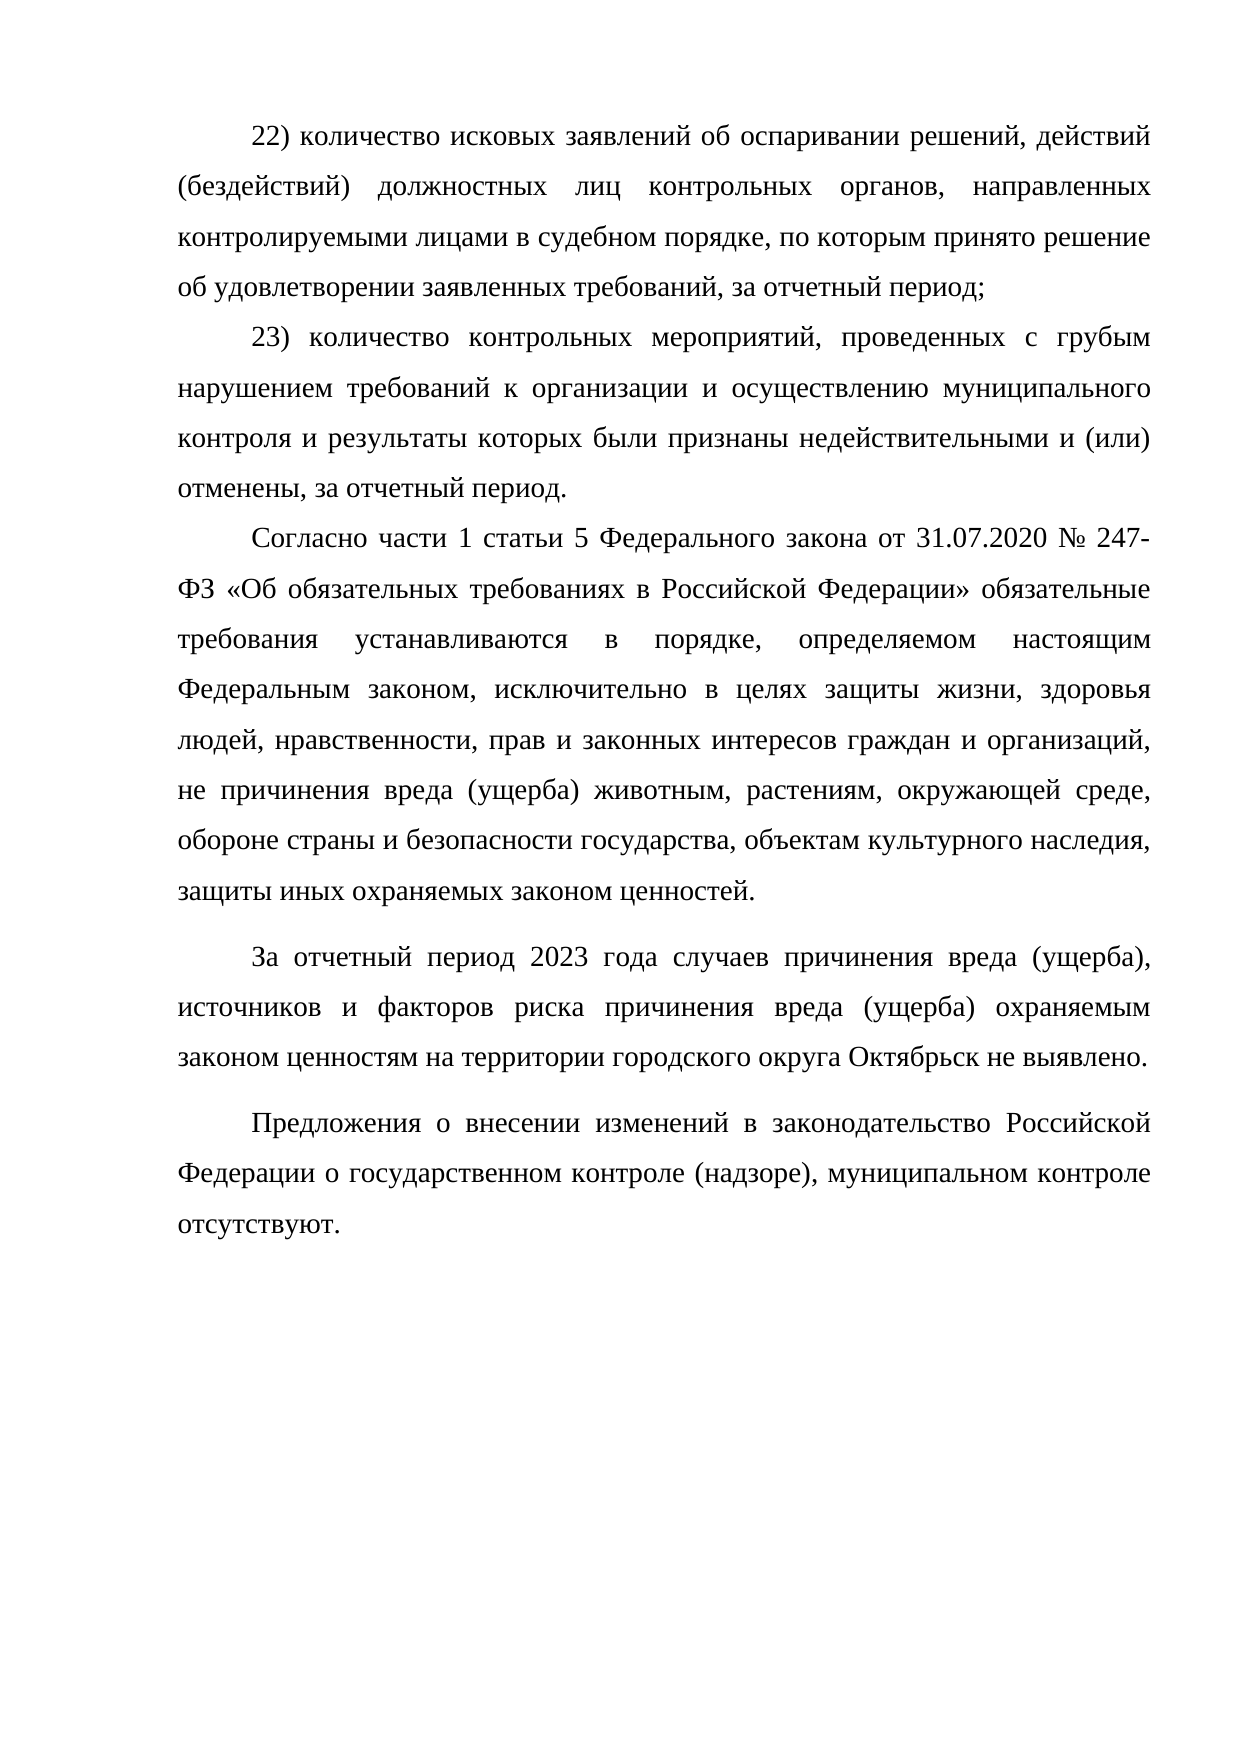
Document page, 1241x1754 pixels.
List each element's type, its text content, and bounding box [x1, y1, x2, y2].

text 22) количество исковых заявлений об оспаривании решений, действий (бездействий) должностных лиц контрольных органов, направленных контролируемыми лицами в судебном порядке, по которым принято решение об удовлетворении заявленных требований, за отчетный период; [177, 118, 1152, 303]
text 23) количество контрольных мероприятий, проведенных с грубым нарушением требований к организации и осуществлению муниципального контроля и результаты которых были признаны недействительными и (или) отменены, за отчетный период. [177, 319, 1152, 504]
text За отчетный период 2023 года случаев причинения вреда (ущерба), источников и факторов риска причинения вреда (ущерба) охраняемым законом ценностям на территории городского округа Октябрьск не выявлено. [177, 939, 1152, 1073]
text Предложения о внесении изменений в законодательство Российской Федерации о государственном контроле (надзоре), муниципальном контроле отсутствуют. [177, 1105, 1152, 1239]
text Согласно части 1 статьи 5 Федерального закона от 31.07.2020 № 247-ФЗ «Об обязательных требованиях в Российской Федерации» обязательные требования устанавливаются в порядке, определяемом настоящим Федеральным законом, исключительно в целях защиты жизни, здоровья людей, нравственности, прав и законных интересов граждан и организаций, не причинения вреда (ущерба) животным, растениям, окружающей среде, обороне страны и безопасности государства, объектам культурного наследия, защиты иных охраняемых законом ценностей. [177, 521, 1152, 906]
